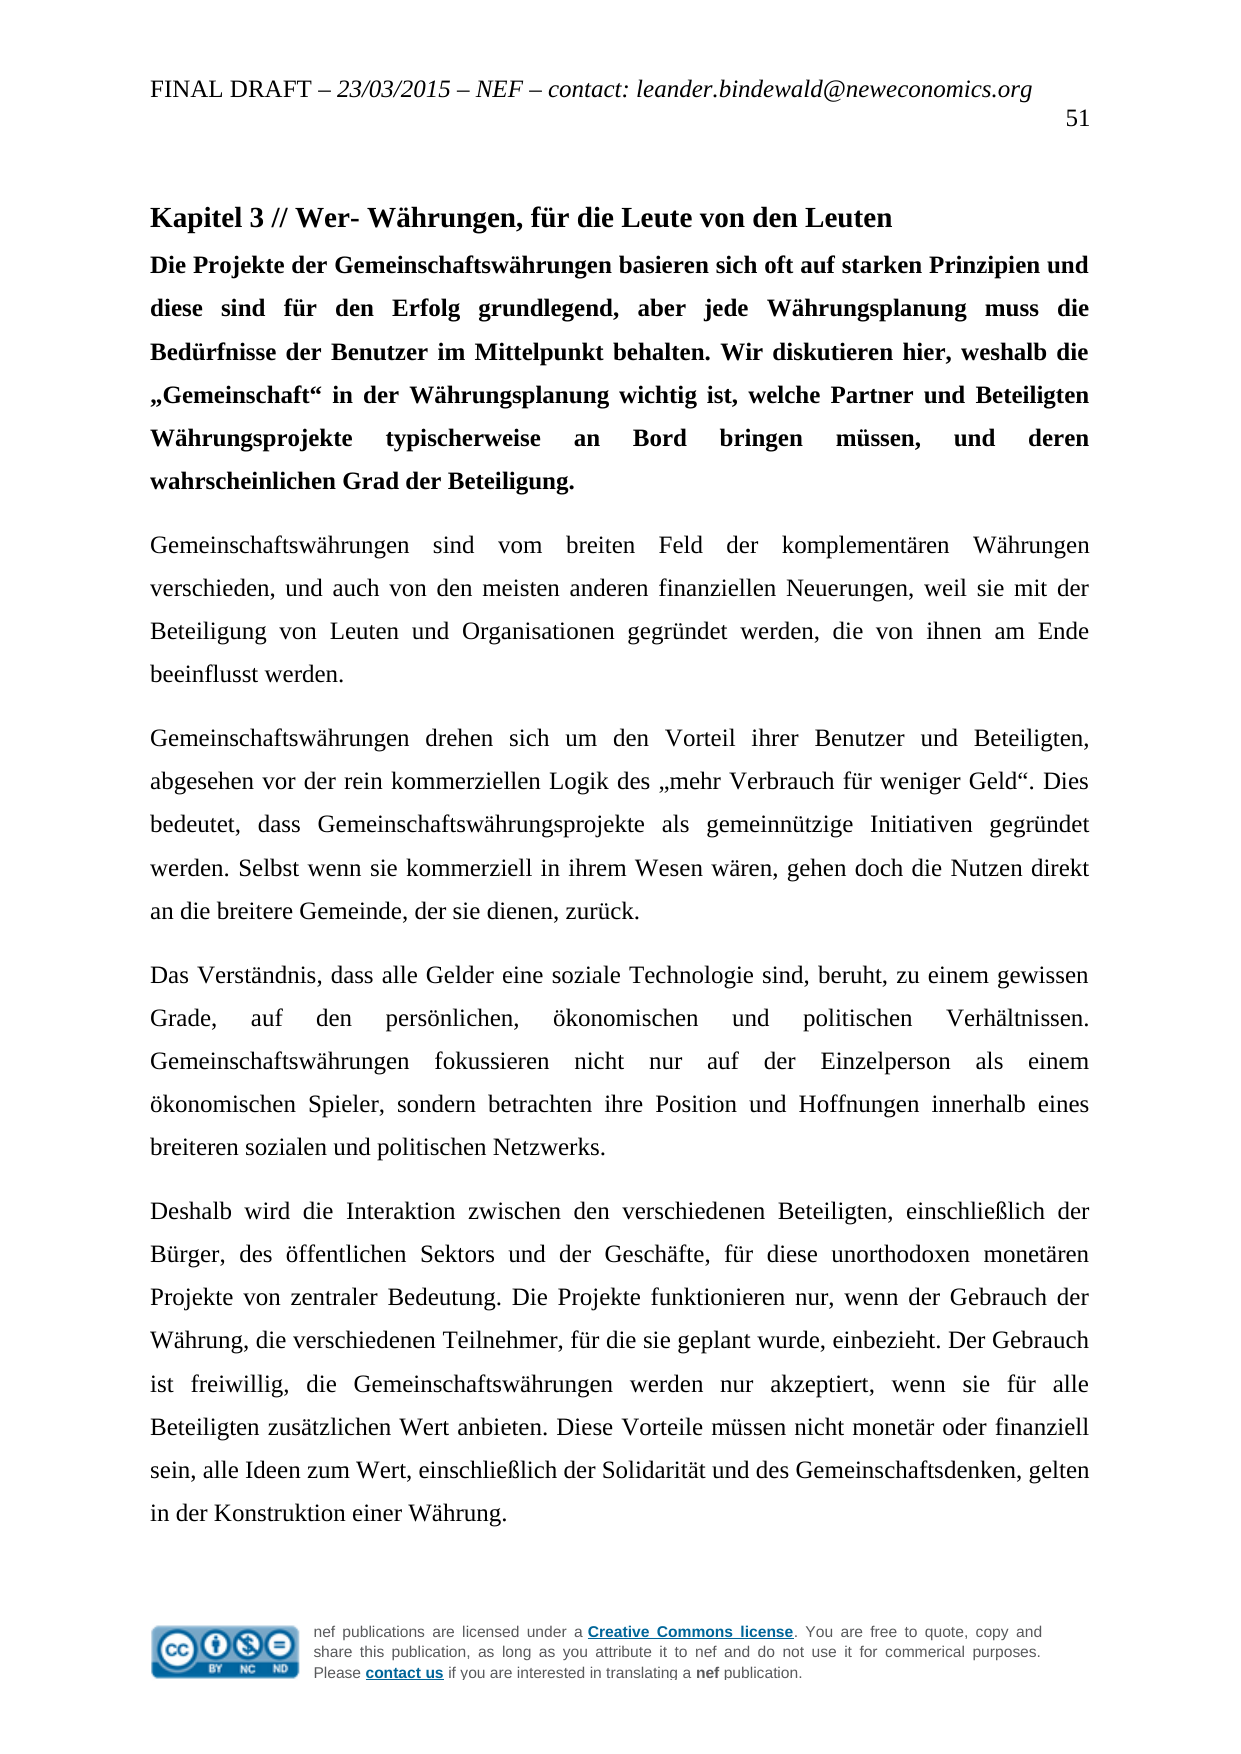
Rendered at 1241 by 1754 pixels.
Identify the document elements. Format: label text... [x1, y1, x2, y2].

text Die Projekte der Gemeinschaftswährungen basieren sich oft auf starken Prinzipien und diese sind für den Erfolg grundlegend, aber jede Währungsplanung muss die Bedürfnisse der Benutzer im Mittelpunkt behalten. Wir diskutieren hier, weshalb die „Gemeinschaft“ in der Währungsplanung wichtig ist, welche Partner und Beteiligten Währungsprojekte typischerweise an Bord bringen müssen, und deren wahrscheinlichen Grad der Beteiligung. [150, 250, 1090, 495]
text Deshalb wird die Interaktion zwischen den verschiedenen Beteiligten, einschließlich der Bürger, des öffentlichen Sektors und der Geschäfte, für diese unorthodoxen monetären Projekte von zentraler Bedeutung. Die Projekte funktionieren nur, wenn der Gebrauch der Währung, die verschiedenen Teilnehmer, für die sie geplant wurde, einbezieht. Der Gebrauch ist freiwillig, die Gemeinschaftswährungen werden nur akzeptiert, wenn sie für alle Beteiligten zusätzlichen Wert anbieten. Diese Vorteile müssen nicht monetär oder finanziell sein, alle Ideen zum Wert, einschließlich der Solidarität und des Gemeinschaftsdenken, gelten in der Konstruktion einer Währung. [150, 1196, 1090, 1527]
text Das Verständnis, dass alle Gelder eine soziale Technologie sind, beruht, zu einem gewissen Grade, auf den persönlichen, ökonomischen und politischen Verhältnissen. Gemeinschaftswährungen fokussieren nicht nur auf der Einzelperson als einem ökonomischen Spieler, sondern betrachten ihre Position und Hoffnungen innerhalb eines breiteren sozialen und politischen Netzwerks. [150, 960, 1090, 1161]
text Gemeinschaftswährungen sind vom breiten Feld der komplementären Währungen verschieden, und auch von den meisten anderen finanziellen Neuerungen, weil sie mit der Beteiligung von Leuten und Organisationen gegründet werden, die von ihnen am Ende beeinflusst werden. [150, 530, 1090, 688]
subtitle Kapitel 3 // Wer- Währungen, für die Leute von den Leuten [150, 200, 1090, 233]
picture [150, 1621, 300, 1682]
text Gemeinschaftswährungen drehen sich um den Vorteil ihrer Benutzer und Beteiligten, abgesehen vor der rein kommerziellen Logik des „mehr Verbrauch für weniger Geld“. Dies bedeutet, dass Gemeinschaftswährungsprojekte als gemeinnützige Initiativen gegründet werden. Selbst wenn sie kommerziell in ihrem Wesen wären, gehen doch die Nutzen direkt an die breitere Gemeinde, der sie dienen, zurück. [150, 723, 1090, 924]
